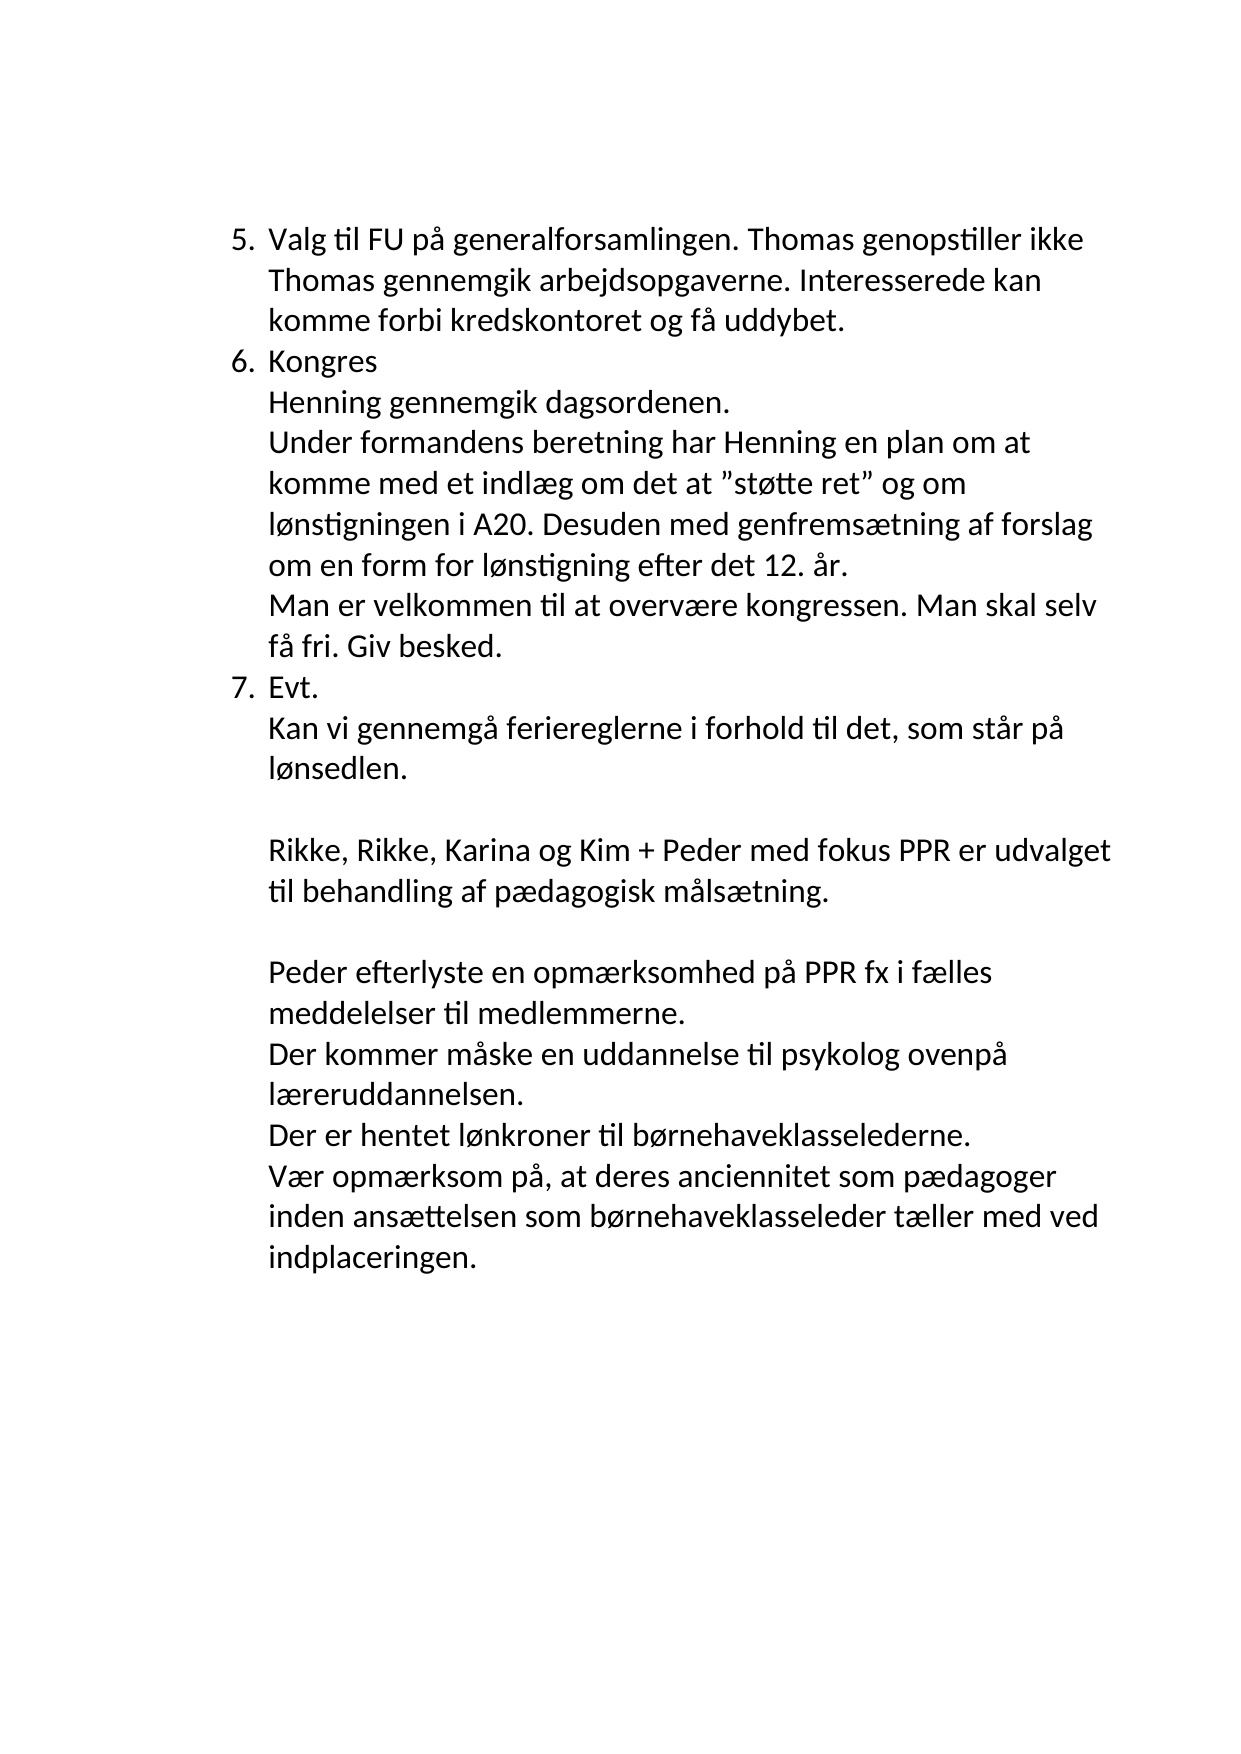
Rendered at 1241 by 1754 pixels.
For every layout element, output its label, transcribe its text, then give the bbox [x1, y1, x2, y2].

list Man er velkommen til at overvære kongressen. Man skal selv få fri. Giv besked. [268, 584, 1122, 666]
list Rikke, Rikke, Karina og Kim + Peder med fokus PPR er udvalget til behandling af pædagogisk målsætning. [268, 829, 1122, 910]
list Der kommer måske en uddannelse til psykolog ovenpå læreruddannelsen. [268, 1032, 1122, 1114]
list Thomas gennemgik arbejdsopgaverne. Interesserede kan komme forbi kredskontoret og få uddybet. [268, 259, 1122, 340]
list Under formandens beretning har Henning en plan om at komme med et indlæg om det at ”støtte ret” og om lønstigningen i A20. Desuden med genfremsætning af forslag om en form for lønstigning efter det 12. år. [268, 422, 1122, 584]
list Henning gennemgik dagsordenen. [268, 381, 1122, 422]
list Kongres [231, 340, 1122, 381]
list Peder efterlyste en opmærksomhed på PPR fx i fælles meddelelser til medlemmerne. [268, 951, 1122, 1032]
list Der er hentet lønkroner til børnehaveklasselederne. [268, 1114, 1122, 1155]
list Evt. [231, 666, 1122, 707]
list Valg til FU på generalforsamlingen. Thomas genopstiller ikke [231, 218, 1122, 259]
list Vær opmærksom på, at deres anciennitet som pædagoger inden ansættelsen som børnehaveklasseleder tæller med ved indplaceringen. [268, 1155, 1122, 1277]
list Kan vi gennemgå feriereglerne i forhold til det, som står på lønsedlen. [268, 707, 1122, 788]
